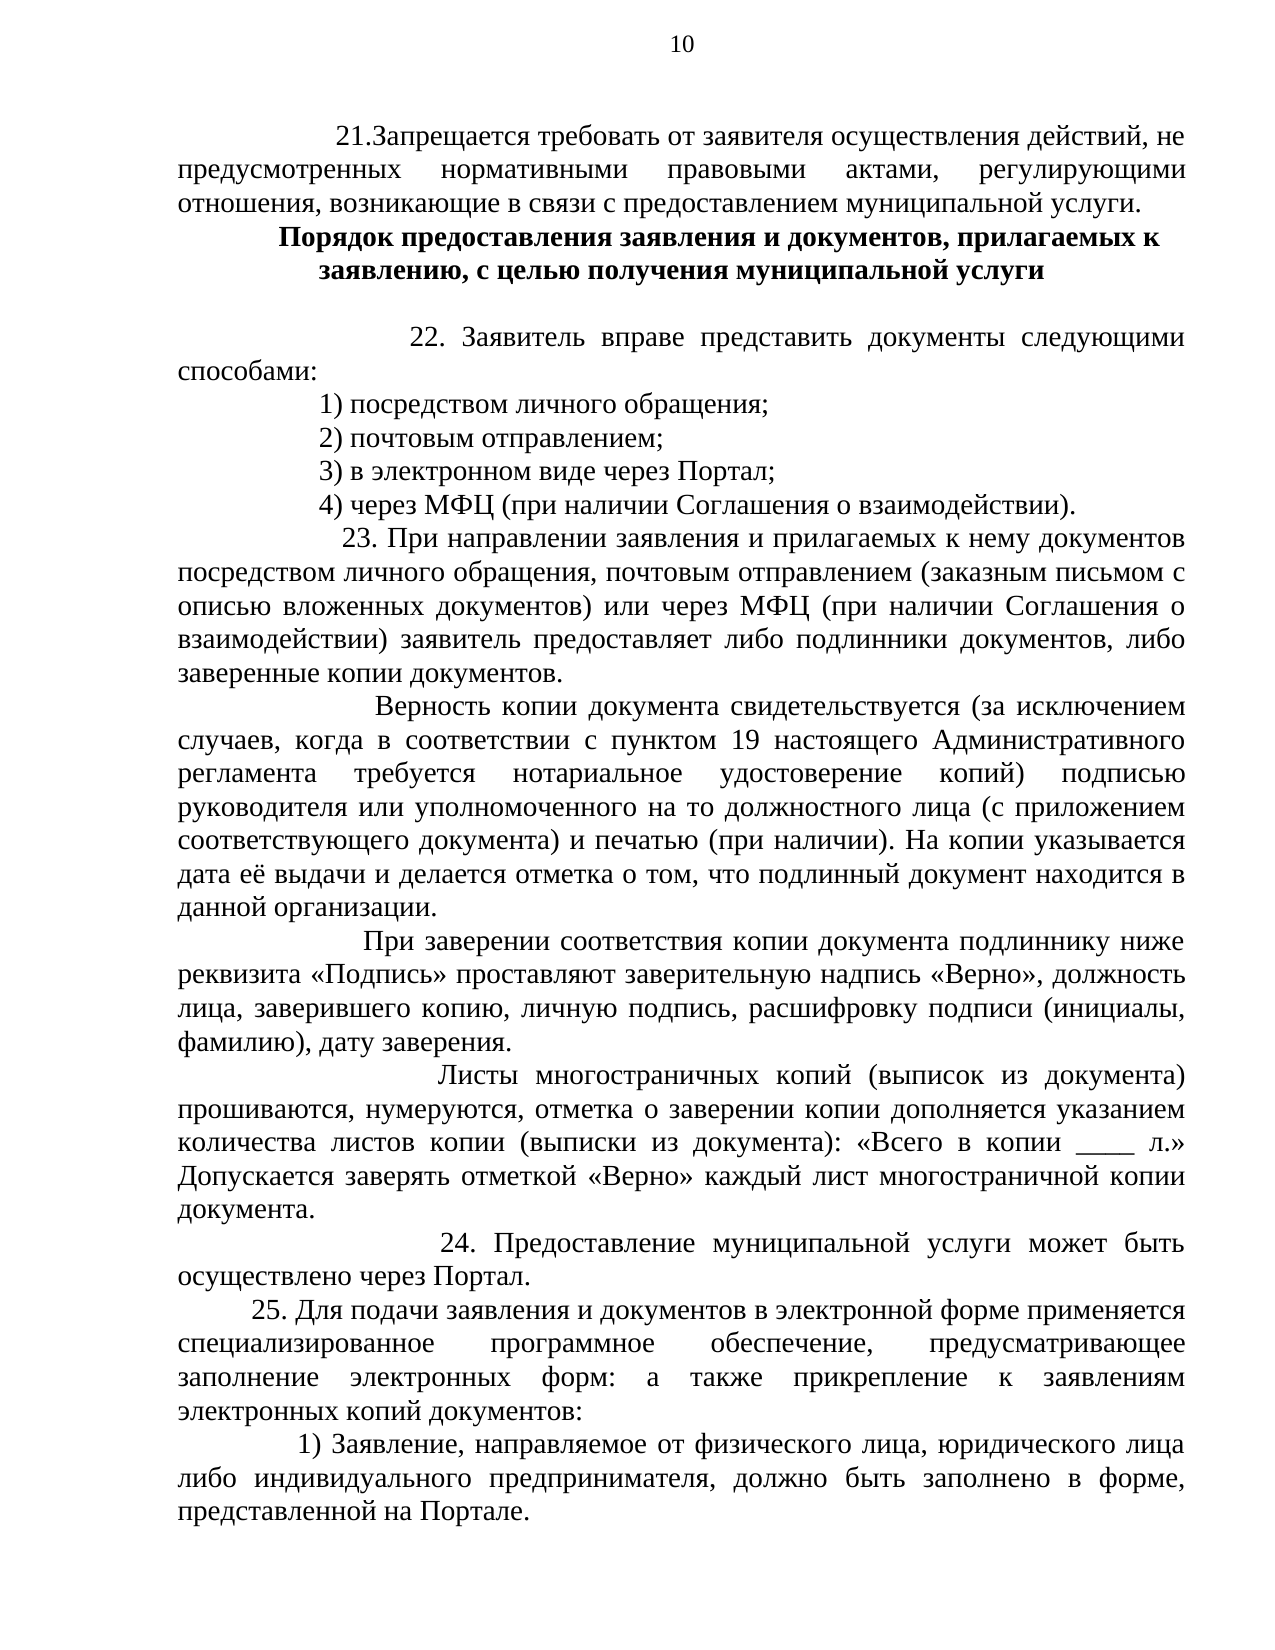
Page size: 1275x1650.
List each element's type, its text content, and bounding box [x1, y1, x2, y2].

text 4) через МФЦ (при наличии Соглашения о взаимодействии). [236, 487, 1186, 521]
text 3) в электронном виде через Портал; [236, 453, 1186, 487]
text 1) Заявление, направляемое от физического лица, юридического лица либо индивидуального предпринимателя, должно быть заполнено в форме, представленной на Портале. [177, 1426, 1186, 1527]
text Верность копии документа свидетельствуется (за исключением случаев, когда в соответствии с пунктом 19 настоящего Административного регламента требуется нотариальное удостоверение копий) подписью руководителя или уполномоченного на то должностного лица (с приложением соответствующего документа) и печатью (при наличии). На копии указывается дата её выдачи и делается отметка о том, что подлинный документ находится в данной организации. [177, 688, 1186, 923]
text 2) почтовым отправлением; [236, 420, 1186, 453]
text Порядок предоставления заявления и документов, прилагаемых к заявлению, с целью получения муниципальной услуги [177, 219, 1186, 286]
text 21.Запрещается требовать от заявителя осуществления действий, не предусмотренных нормативными правовыми актами, регулирующими отношения, возникающие в связи с предоставлением муниципальной услуги. [177, 118, 1186, 219]
text 23. При направлении заявления и прилагаемых к нему документов посредством личного обращения, почтовым отправлением (заказным письмом с описью вложенных документов) или через МФЦ (при наличии Соглашения о взаимодействии) заявитель предоставляет либо подлинники документов, либо заверенные копии документов. [177, 521, 1186, 688]
text Листы многостраничных копий (выписок из документа) прошиваются, нумеруются, отметка о заверении копии дополняется указанием количества листов копии (выписки из документа): «Всего в копии ____ л.» Допускается заверять отметкой «Верно» каждый лист многостраничной копии документа. [177, 1057, 1186, 1225]
text 1) посредством личного обращения; [236, 386, 1186, 420]
text При заверении соответствия копии документа подлиннику ниже реквизита «Подпись» проставляют заверительную надпись «Верно», должность лица, заверившего копию, личную подпись, расшифровку подписи (инициалы, фамилию), дату заверения. [177, 923, 1186, 1057]
text 24. Предоставление муниципальной услуги может быть осуществлено через Портал. [177, 1225, 1186, 1292]
text 25. Для подачи заявления и документов в электронной форме применяется специализированное программное обеспечение, предусматривающее заполнение электронных форм: а также прикрепление к заявлениям электронных копий документов: [177, 1292, 1186, 1426]
text 22. Заявитель вправе представить документы следующими способами: [177, 319, 1186, 386]
